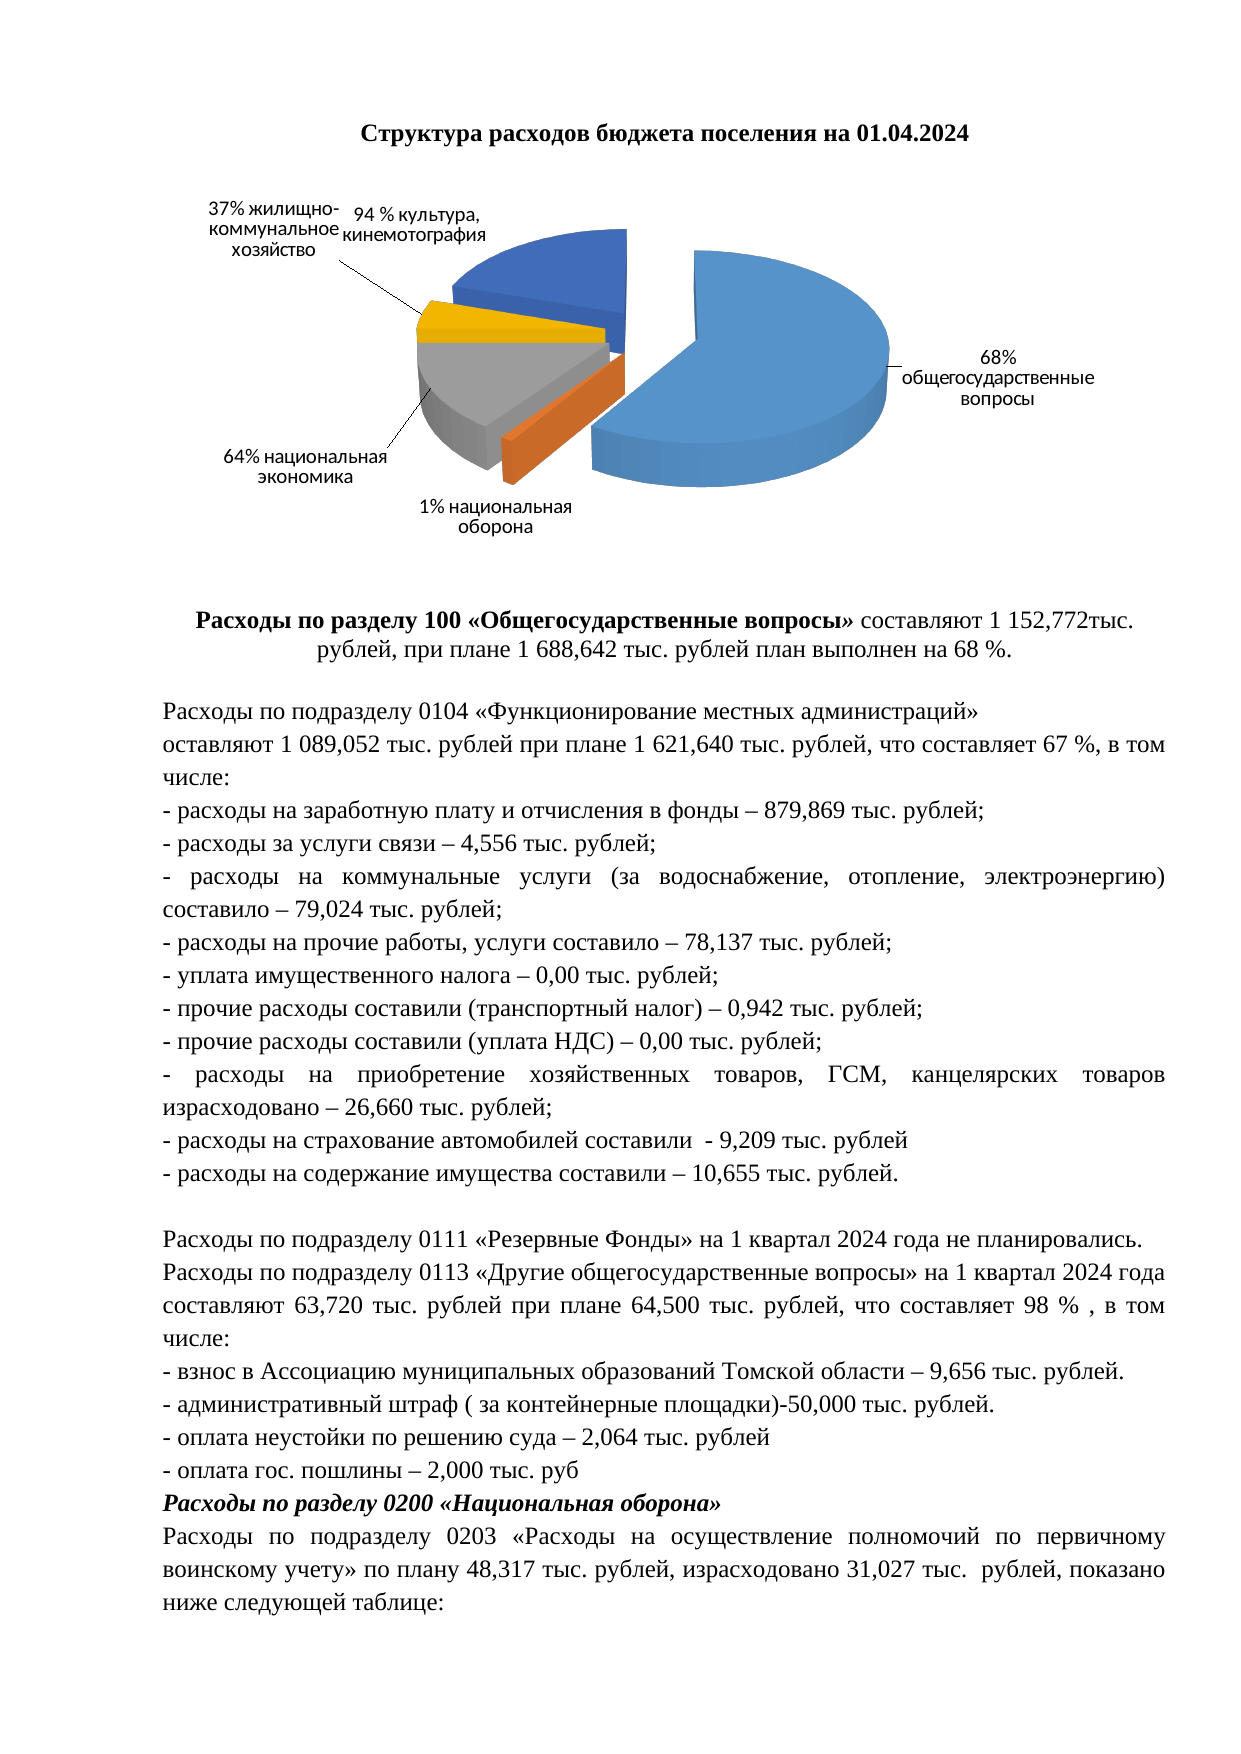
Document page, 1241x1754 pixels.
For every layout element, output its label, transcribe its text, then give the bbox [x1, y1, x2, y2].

text - прочие расходы составили (транспортный налог) – 0,942 тыс. рублей; [162, 993, 1167, 1022]
text оставляют 1 089,052 тыс. рублей при плане 1 621,640 тыс. рублей, что составляет 67 %, в том числе: [162, 729, 1167, 791]
text - расходы на прочие работы, услуги составило – 78,137 тыс. рублей; [162, 927, 1167, 956]
text Расходы по разделу 100 «Общегосударственные вопросы» составляют 1 152,772тыс. рублей, при плане 1 688,642 тыс. рублей план выполнен на 68 %. [162, 605, 1167, 663]
text Расходы по подразделу 0113 «Другие общегосударственные вопросы» на 1 квартал 2024 года составляют 63,720 тыс. рублей при плане 64,500 тыс. рублей, что составляет 98 % , в том числе: [162, 1257, 1167, 1352]
text - прочие расходы составили (уплата НДС) – 0,00 тыс. рублей; [162, 1026, 1167, 1055]
text Структура расходов бюджета поселения на 01.04.2024 [162, 118, 1167, 147]
text Расходы по разделу 0200 «Национальная оборона» [162, 1488, 1167, 1517]
text - расходы за услуги связи – 4,556 тыс. рублей; [162, 828, 1167, 857]
text - расходы на содержание имущества составили – 10,655 тыс. рублей. [162, 1158, 1167, 1187]
text - расходы на приобретение хозяйственных товаров, ГСМ, канцелярских товаров израсходовано – 26,660 тыс. рублей; [162, 1059, 1167, 1121]
text - расходы на страхование автомобилей составили - 9,209 тыс. рублей [162, 1125, 1167, 1154]
text - расходы на коммунальные услуги (за водоснабжение, отопление, электроэнергию) составило – 79,024 тыс. рублей; [162, 861, 1167, 923]
text Расходы по подразделу 0111 «Резервные Фонды» на 1 квартал 2024 года не планировались. [162, 1224, 1167, 1253]
text Расходы по подразделу 0203 «Расходы на осуществление полномочий по первичному воинскому учету» по плану 48,317 тыс. рублей, израсходовано 31,027 тыс. рублей, показано ниже следующей таблице: [162, 1521, 1167, 1616]
text - взнос в Ассоциацию муниципальных образований Томской области – 9,656 тыс. рублей. [162, 1356, 1167, 1385]
text - оплата неустойки по решению суда – 2,064 тыс. рублей [162, 1422, 1167, 1451]
text - уплата имущественного налога – 0,00 тыс. рублей; [162, 960, 1167, 989]
text Расходы по подразделу 0104 «Функционирование местных администраций» [162, 696, 1167, 724]
text - административный штраф ( за контейнерные площадки)-50,000 тыс. рублей. [162, 1389, 1167, 1418]
text - оплата гос. пошлины – 2,000 тыс. руб [162, 1455, 1167, 1484]
text - расходы на заработную плату и отчисления в фонды – 879,869 тыс. рублей; [162, 795, 1167, 823]
